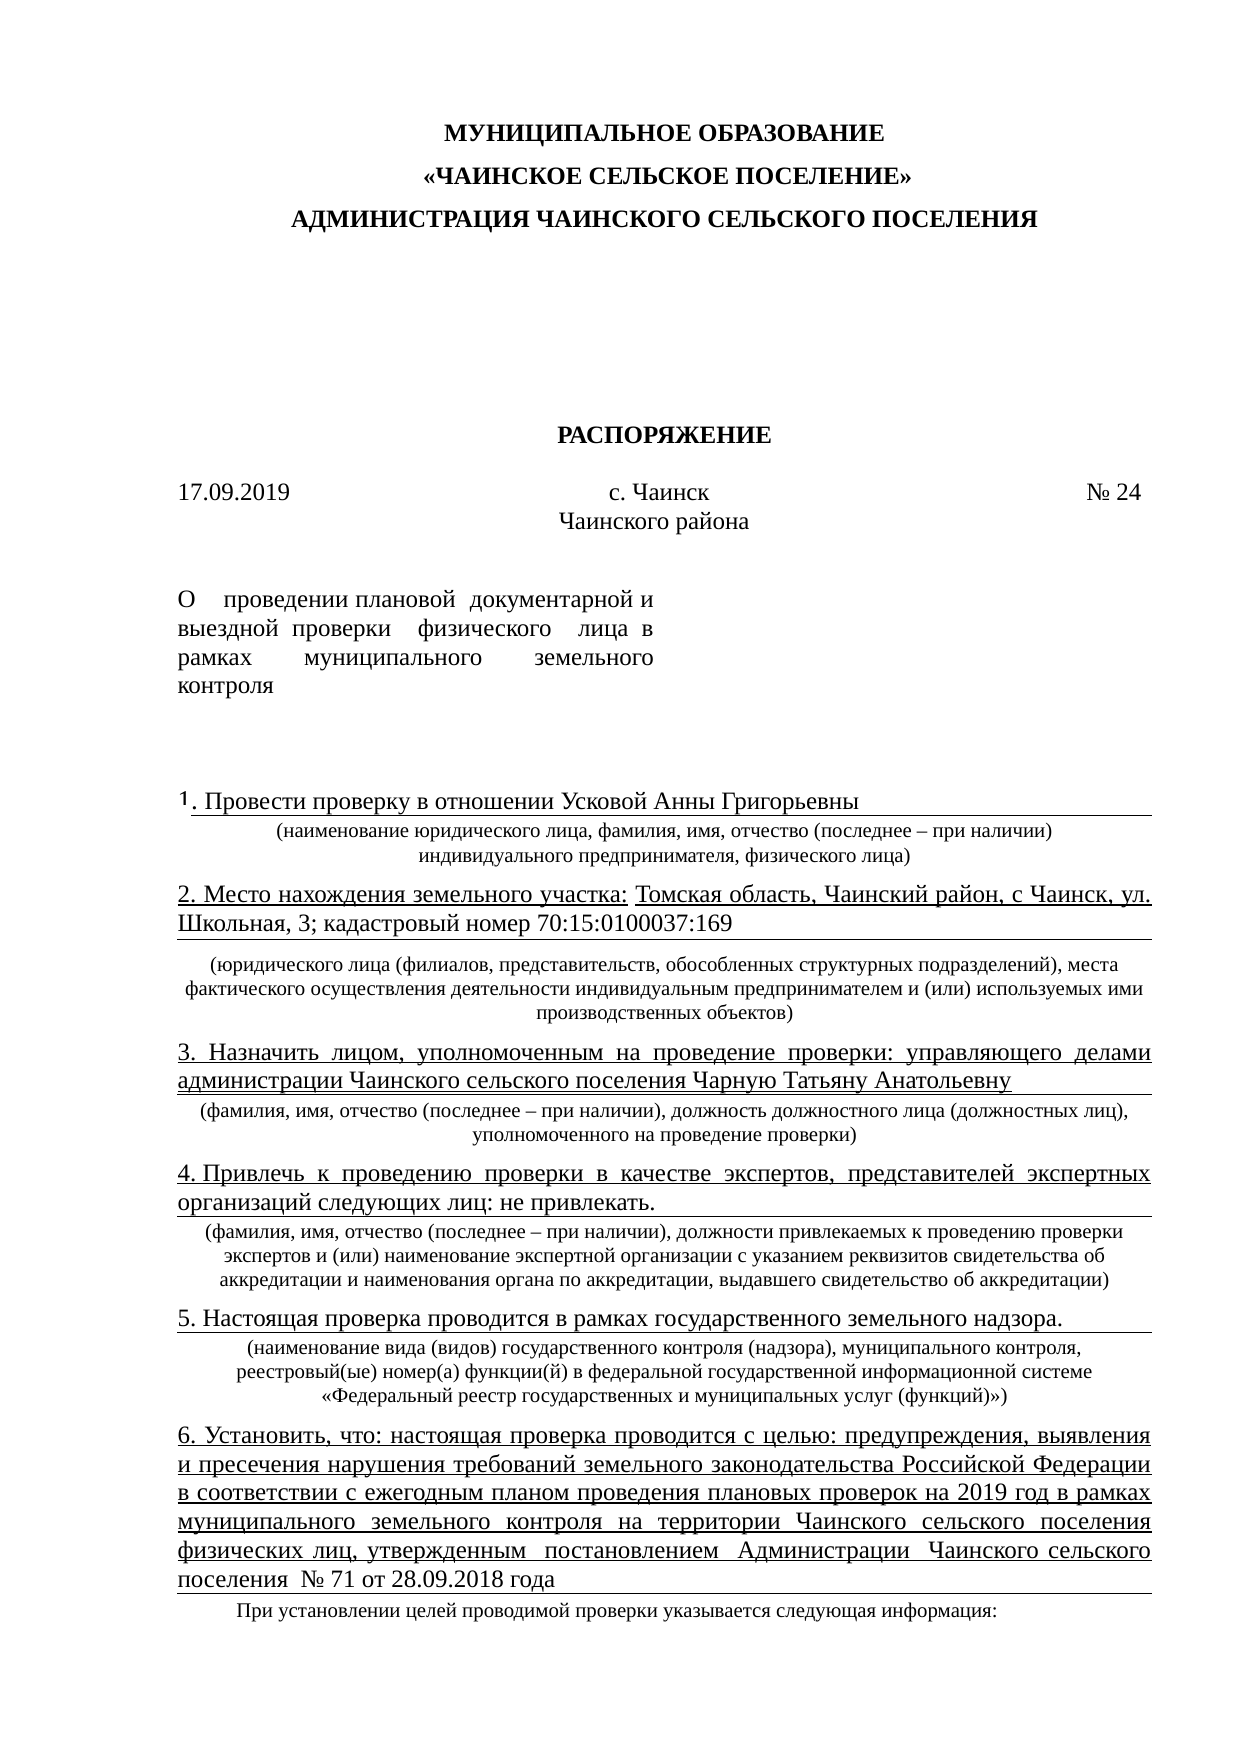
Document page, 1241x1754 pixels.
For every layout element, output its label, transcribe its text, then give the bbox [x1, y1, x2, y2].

text РАСПОРЯЖЕНИЕ [177, 420, 1152, 449]
text (юридического лица (филиалов, представительств, обособленных структурных подразделений), места фактического осуществления деятельности индивидуальным предпринимателем и (или) используемых ими производственных объектов) [177, 952, 1152, 1024]
text 6. Установить, что: настоящая проверка проводится с целью: предупреждения, выявления и пресечения нарушения требований земельного законодательства Российской Федерации в соответствии с ежегодным планом проведения плановых проверок на 2019 год в рамках муниципального земельного контроля на территории Чаинского сельского поселения физических лиц, утвержденным постановлением Администрации Чаинского сельского поселения № 71 от 28.09.2018 года [177, 1503, 1152, 1531]
text 6. Установить, что: настоящая проверка проводится с целью: предупреждения, выявления и пресечения нарушения требований земельного законодательства Российской Федерации в соответствии с ежегодным планом проведения плановых проверок на 2019 год в рамках муниципального земельного контроля на территории Чаинского сельского поселения физических лиц, утвержденным постановлением Администрации Чаинского сельского поселения № 71 от 28.09.2018 года [177, 1420, 1152, 1474]
table_header О проведении плановой документарной и выездной проверки физического лица в рамках муниципального земельного контроля [166, 556, 665, 761]
text 17.09.2019 с. Чаинск № 24 [177, 477, 1152, 506]
text (наименование вида (видов) государственного контроля (надзора), муниципального контроля, реестровый(ые) номер(а) функции(й) в федеральной государственной информационной системе «Федеральный реестр государственных и муниципальных услуг (функций)») [177, 1333, 1152, 1407]
text (фамилия, имя, отчество (последнее – при наличии), должности привлекаемых к проведению проверки экспертов и (или) наименование экспертной организации с указанием реквизитов свидетельства об аккредитации и наименования органа по аккредитации, выдавшего свидетельство об аккредитации) [177, 1217, 1152, 1291]
text 1. Провести проверку в отношении Усковой Анны Григорьевны [177, 784, 1152, 815]
text (фамилия, имя, отчество (последнее – при наличии), должность должностного лица (должностных лиц), уполномоченного на проведение проверки) [177, 1095, 1152, 1146]
text 6. Установить, что: настоящая проверка проводится с целью: предупреждения, выявления и пресечения нарушения требований земельного законодательства Российской Федерации в соответствии с ежегодным планом проведения плановых проверок на 2019 год в рамках муниципального земельного контроля на территории Чаинского сельского поселения физических лиц, утвержденным постановлением Администрации Чаинского сельского поселения № 71 от 28.09.2018 года [177, 1532, 1152, 1560]
text (наименование юридического лица, фамилия, имя, отчество (последнее – при наличии) индивидуального предпринимателя, физического лица) [177, 816, 1152, 867]
text 3. Назначить лицом, уполномоченным на проведение проверки: управляющего делами администрации Чаинского сельского поселения Чарную Татьяну Анатольевну [177, 1063, 1152, 1094]
text 2. Место нахождения земельного участка: Томская область, Чаинский район, с Чаинск, ул. Школьная, 3; кадастровый номер 70:15:0100037:169 [177, 879, 1152, 939]
text МУНИЦИПАЛЬНОЕ ОБРАЗОВАНИЕ [177, 118, 1152, 147]
text Чаинского района [177, 506, 1152, 535]
text 6. Установить, что: настоящая проверка проводится с целью: предупреждения, выявления и пресечения нарушения требований земельного законодательства Российской Федерации в соответствии с ежегодным планом проведения плановых проверок на 2019 год в рамках муниципального земельного контроля на территории Чаинского сельского поселения физических лиц, утвержденным постановлением Администрации Чаинского сельского поселения № 71 от 28.09.2018 года [177, 1561, 1152, 1592]
text 5. Настоящая проверка проводится в рамках государственного земельного надзора. [177, 1303, 1152, 1332]
text АДМИНИСТРАЦИЯ ЧАИНСКОГО СЕЛЬСКОГО ПОСЕЛЕНИЯ [177, 204, 1152, 233]
text При установлении целей проводимой проверки указывается следующая информация: [177, 1598, 1152, 1622]
text «ЧАИНСКОЕ СЕЛЬСКОЕ ПОСЕЛЕНИЕ» [177, 161, 1152, 190]
text 4. Привлечь к проведению проверки в качестве экспертов, представителей экспертных организаций следующих лиц: не привлекать. [177, 1158, 1152, 1216]
text 3. Назначить лицом, уполномоченным на проведение проверки: управляющего делами администрации Чаинского сельского поселения Чарную Татьяну Анатольевну [177, 1037, 1152, 1062]
